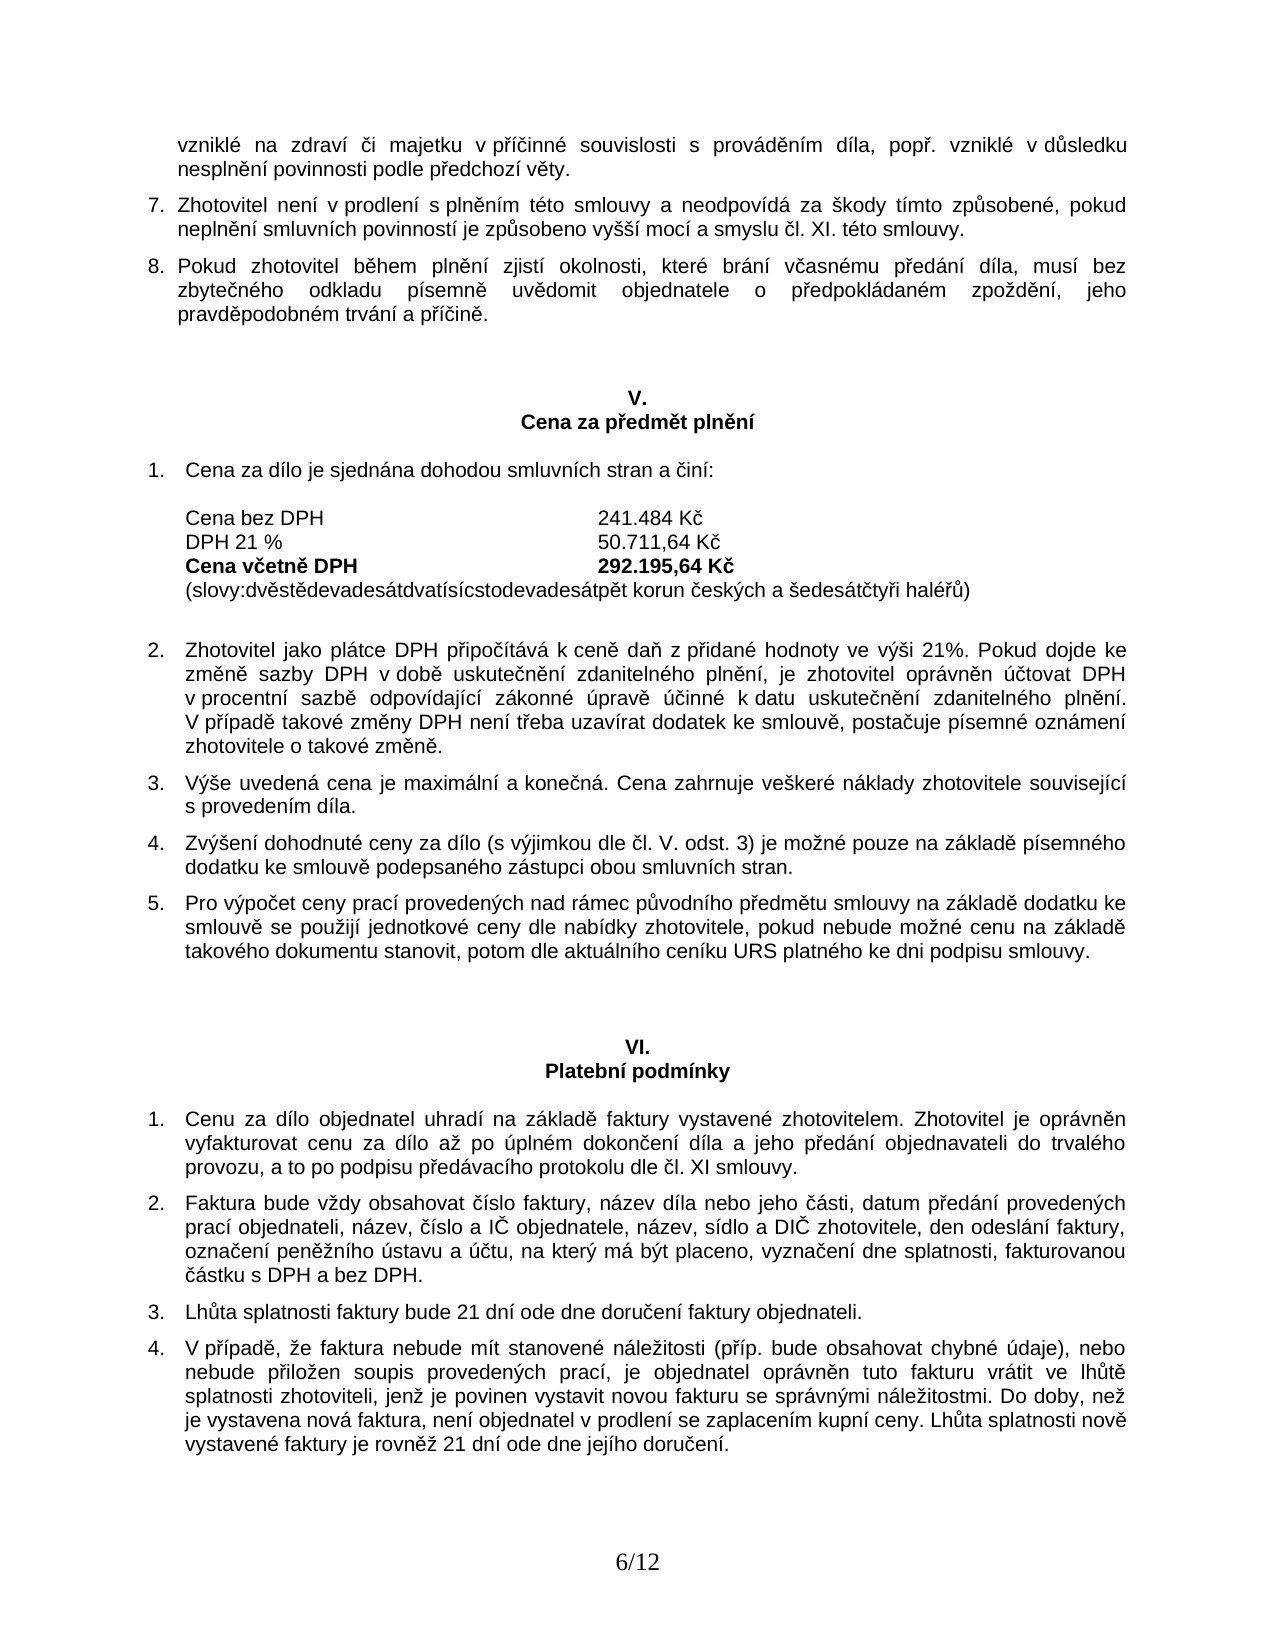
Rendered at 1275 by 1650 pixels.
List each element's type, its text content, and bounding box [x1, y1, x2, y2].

text Platební podmínky [148, 1059, 1127, 1083]
list Výše uvedená cena je maximální a konečná. Cena zahrnuje veškeré náklady zhotovitele související s provedením díla. [147, 770, 1127, 818]
list Zhotovitel jako plátce DPH připočítává k ceně daň z přidané hodnoty ve výši 21%. Pokud dojde ke změně sazby DPH v době uskutečnění zdanitelného plnění, je zhotovitel oprávněn účtovat DPH v procentní sazbě odpovídající zákonné úpravě účinné k datu uskutečnění zdanitelného plnění. V případě takové změny DPH není třeba uzavírat dodatek ke smlouvě, postačuje písemné oznámení zhotovitele o takové změně. [147, 638, 1127, 758]
text (slovy:dvěstědevadesátdvatísícstodevadesátpět korun českých a šedesátčtyři haléřů) [185, 578, 1127, 602]
list Zhotovitel není v prodlení s plněním této smlouvy a neodpovídá za škody tímto způsobené, pokud neplnění smluvních povinností je způsobeno vyšší mocí a smyslu čl. XI. této smlouvy. [148, 193, 1127, 241]
text Cena včetně DPH 292.195,64 Kč [185, 554, 1127, 578]
text VI. [148, 1035, 1127, 1059]
text Cena za předmět plnění [148, 410, 1127, 434]
list Cena za dílo je sjednána dohodou smluvních stran a činí: [148, 458, 1127, 482]
list Pokud zhotovitel během plnění zjistí okolnosti, které brání včasnému předání díla, musí bez zbytečného odkladu písemně uvědomit objednatele o předpokládaném zpoždění, jeho pravděpodobném trvání a příčině. [148, 254, 1127, 326]
list V případě, že faktura nebude mít stanovené náležitosti (příp. bude obsahovat chybné údaje), nebo nebude přiložen soupis provedených prací, je objednatel oprávněn tuto fakturu vrátit ve lhůtě splatnosti zhotoviteli, jenž je povinen vystavit novou fakturu se správnými náležitostmi. Do doby, než je vystavena nová faktura, není objednatel v prodlení se zaplacením kupní ceny. Lhůta splatnosti nově vystavené faktury je rovněž 21 dní ode dne jejího doručení. [148, 1336, 1127, 1456]
list Zvýšení dohodnuté ceny za dílo (s výjimkou dle čl. V. odst. 3) je možné pouze na základě písemného dodatku ke smlouvě podepsaného zástupci obou smluvních stran. [147, 831, 1127, 879]
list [148, 133, 1127, 181]
list Lhůta splatnosti faktury bude 21 dní ode dne doručení faktury objednateli. [148, 1299, 1127, 1323]
list Pro výpočet ceny prací provedených nad rámec původního předmětu smlouvy na základě dodatku ke smlouvě se použijí jednotkové ceny dle nabídky zhotovitele, pokud nebude možné cenu na základě takového dokumentu stanovit, potom dle aktuálního ceníku URS platného ke dni podpisu smlouvy. [147, 891, 1127, 963]
list Faktura bude vždy obsahovat číslo faktury, název díla nebo jeho části, datum předání provedených prací objednateli, název, číslo a IČ objednatele, název, sídlo a DIČ zhotovitele, den odeslání faktury, označení peněžního ústavu a účtu, na který má být placeno, vyznačení dne splatnosti, fakturovanou částku s DPH a bez DPH. [148, 1191, 1127, 1287]
list Cenu za dílo objednatel uhradí na základě faktury vystavené zhotovitelem. Zhotovitel je oprávněn vyfakturovat cenu za dílo až po úplném dokončení díla a jeho předání objednavateli do trvalého provozu, a to po podpisu předávacího protokolu dle čl. XI smlouvy. [148, 1107, 1127, 1179]
text Cena bez DPH 241.484 Kč [185, 506, 1127, 530]
text V. [148, 386, 1127, 410]
text DPH 21 % 50.711,64 Kč [185, 530, 1127, 554]
